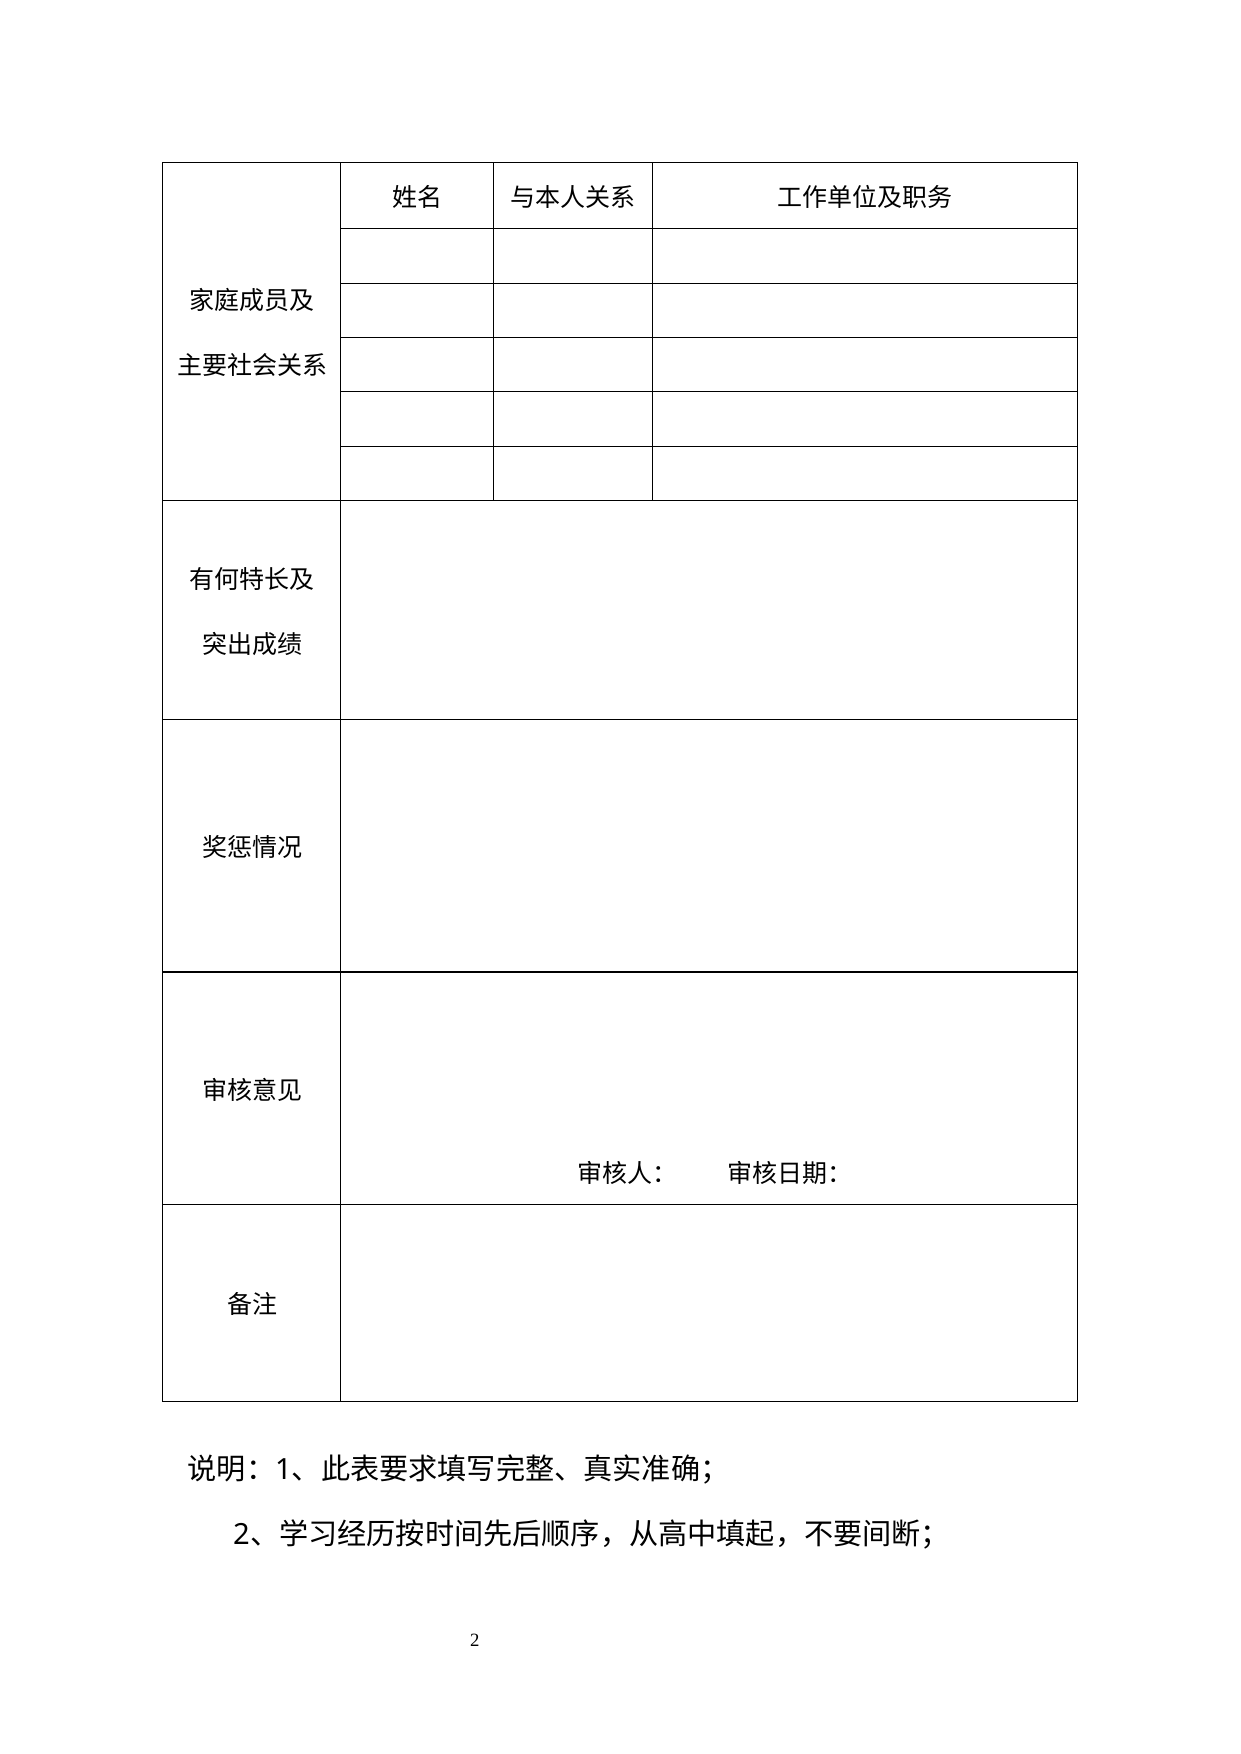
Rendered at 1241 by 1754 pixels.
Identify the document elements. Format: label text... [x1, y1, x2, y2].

table_cell [341, 229, 493, 282]
text 2、学习经历按时间先后顺序，从高中填起，不要间断； [187, 1499, 1053, 1564]
table_cell [341, 392, 493, 446]
table_header 工作单位及职务 [653, 163, 1077, 228]
table_cell [494, 229, 652, 282]
table_cell 奖惩情况 [163, 720, 340, 971]
table_cell 审核意见 [163, 973, 340, 1204]
table_header 姓名 [341, 163, 493, 228]
table_cell [341, 284, 493, 337]
table_cell [653, 392, 1077, 446]
table_cell [653, 284, 1077, 337]
table_cell [653, 338, 1077, 391]
table_header 家庭成员及 主要社会关系 [163, 163, 340, 500]
table_cell 有何特长及 突出成绩 [163, 501, 340, 718]
text 说明：1、此表要求填写完整、真实准确； [187, 1434, 1053, 1499]
table_header 与本人关系 [494, 163, 652, 228]
table_cell 备注 [163, 1205, 340, 1401]
table_cell [653, 447, 1077, 500]
table_cell [341, 447, 493, 500]
table_cell [494, 392, 652, 446]
table_cell [494, 447, 652, 500]
table_cell [653, 229, 1077, 282]
table_cell 审核人： 审核日期： [341, 973, 1077, 1204]
table_cell [341, 501, 1077, 718]
table_cell [494, 338, 652, 391]
table_cell [341, 720, 1077, 971]
table_cell [341, 1205, 1077, 1401]
table_cell [494, 284, 652, 337]
table_cell [341, 338, 493, 391]
